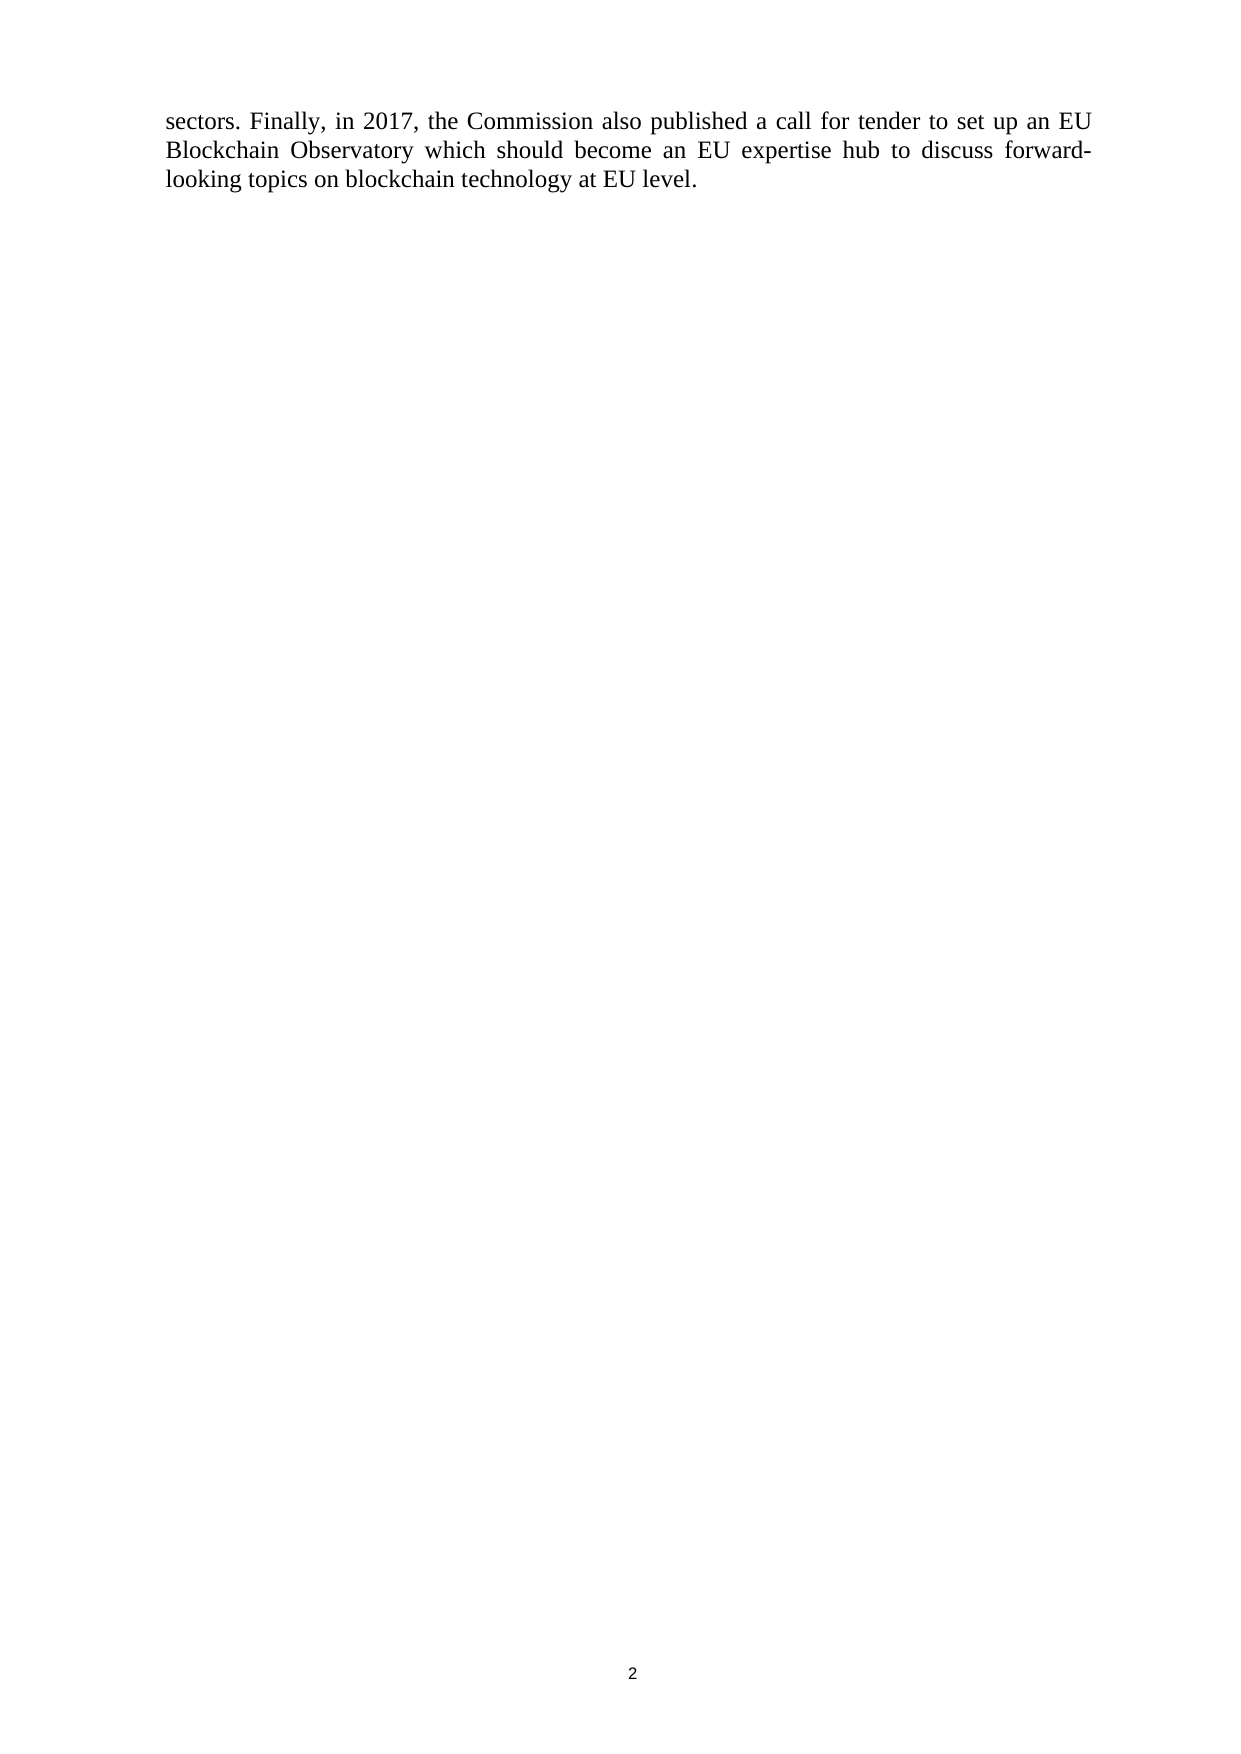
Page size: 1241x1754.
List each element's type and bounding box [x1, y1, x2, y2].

text [165, 106, 1093, 193]
